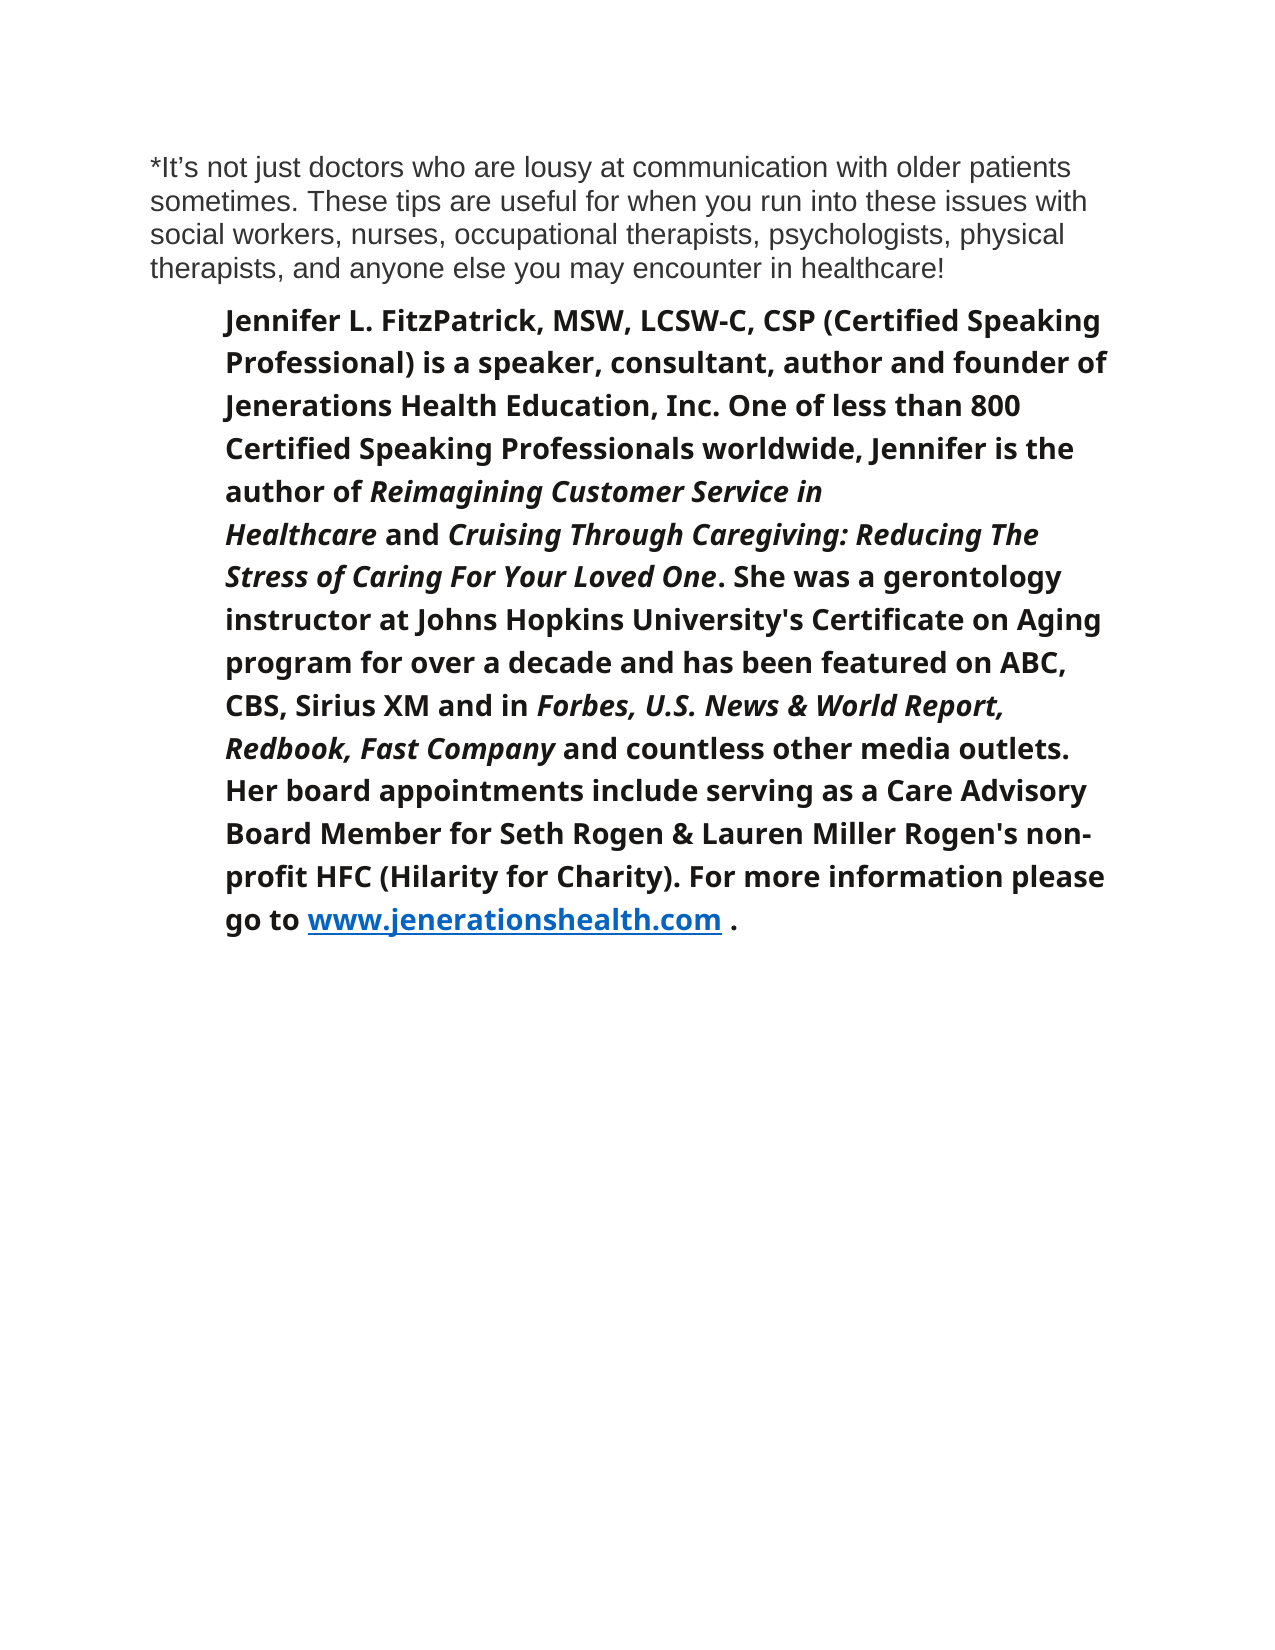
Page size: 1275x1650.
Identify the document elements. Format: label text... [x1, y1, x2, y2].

text *It’s not just doctors who are lousy at communication with older patients sometimes. These tips are useful for when you run into these issues with social workers, nurses, occupational therapists, psychologists, physical therapists, and anyone else you may encounter in healthcare! [150, 150, 1125, 284]
list Jennifer L. FitzPatrick, MSW, LCSW-C, CSP (Certified Speaking Professional) is a speaker, consultant, author and founder of Jenerations Health Education, Inc. One of less than 800 Certified Speaking Professionals worldwide, Jennifer is the author of Reimagining Customer Service in Healthcare and Cruising Through Caregiving: Reducing The Stress of Caring For Your Loved One. She was a gerontology instructor at Johns Hopkins University's Certificate on Aging program for over a decade and has been featured on ABC, CBS, Sirius XM and in Forbes, U.S. News & World Report, Redbook, Fast Company and countless other media outlets. Her board appointments include serving as a Care Advisory Board Member for Seth Rogen & Lauren Miller Rogen's non-profit HFC (Hilarity for Charity). For more information please go to www.jenerationshealth.com . [225, 300, 1125, 939]
